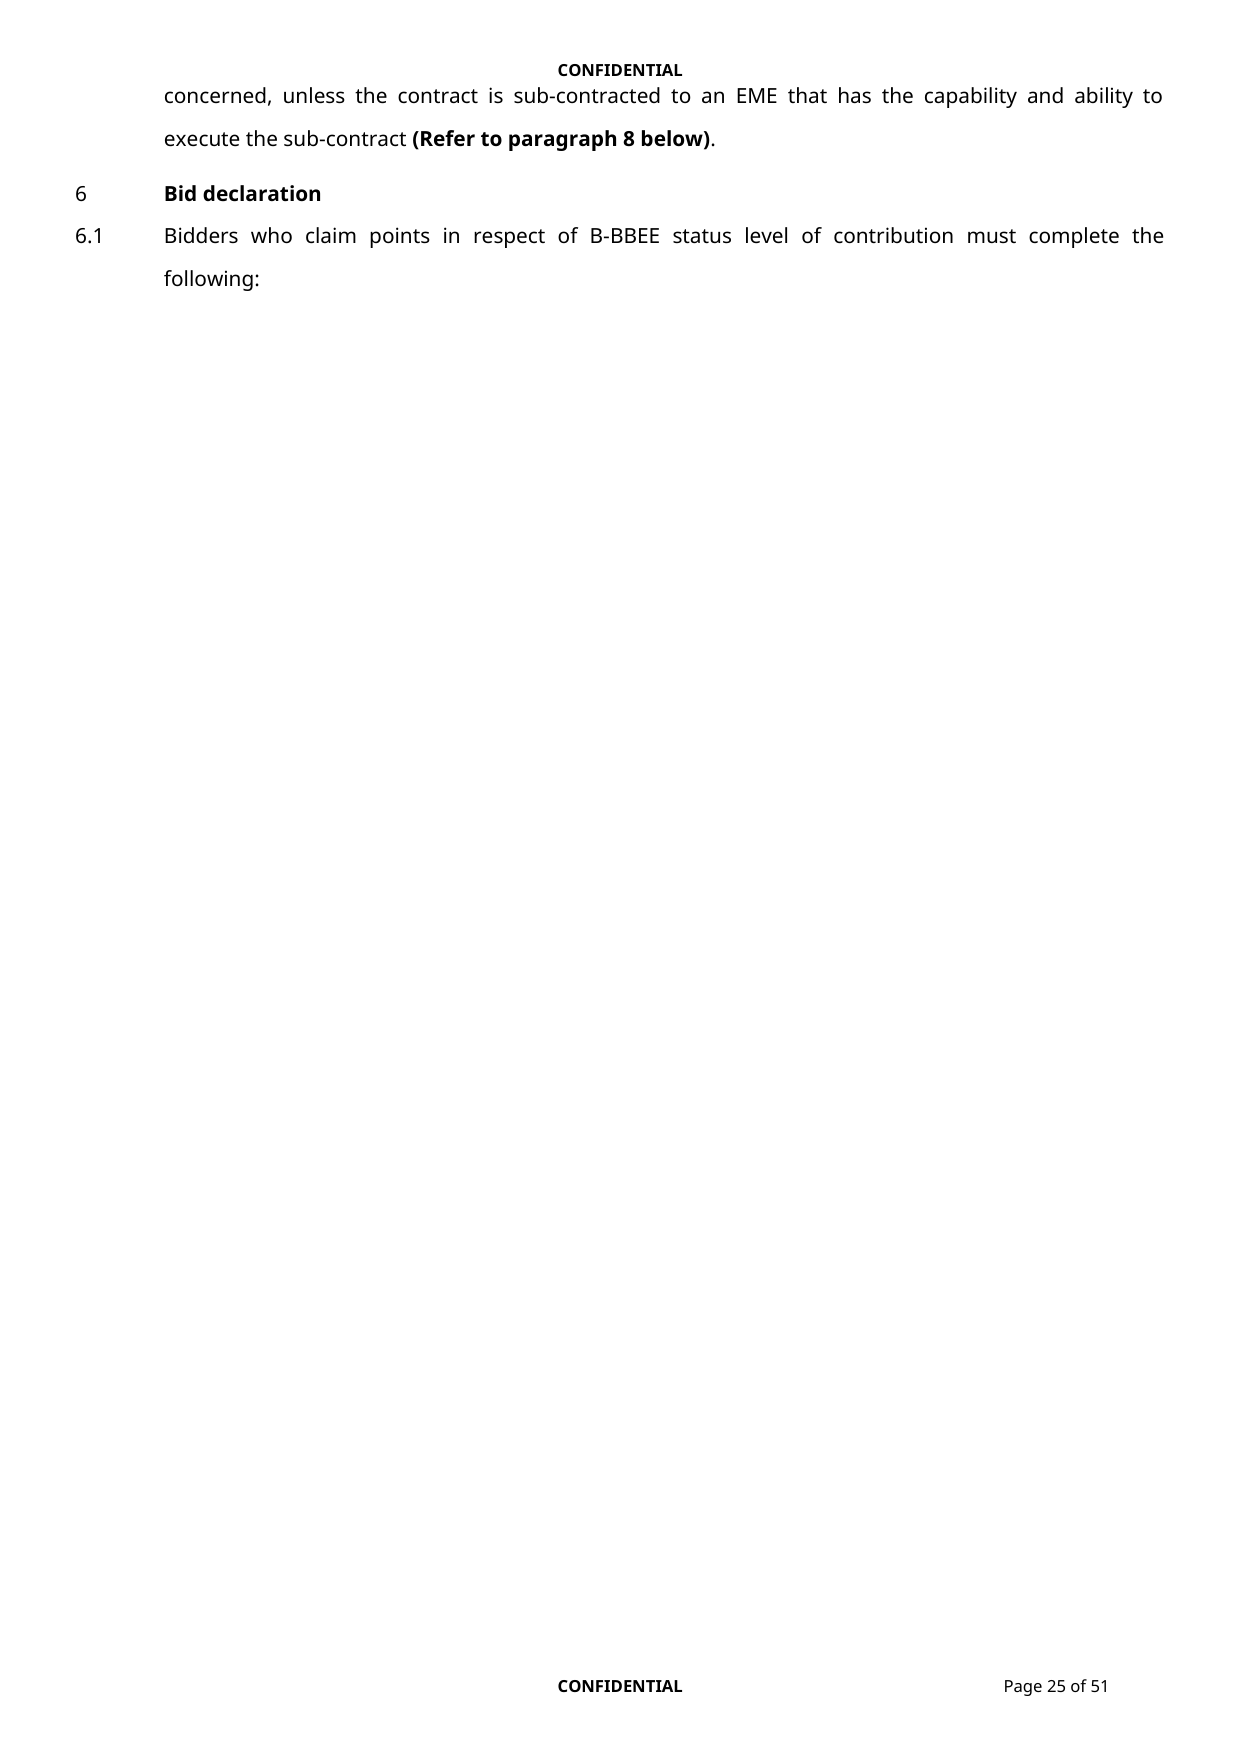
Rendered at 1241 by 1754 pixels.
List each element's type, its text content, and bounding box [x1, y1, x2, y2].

text 6.1 Bidders who claim points in respect of B-BBEE status level of contribution must complete the following: [75, 221, 1165, 292]
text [75, 81, 1165, 152]
text 6 Bid declaration [75, 179, 1165, 207]
